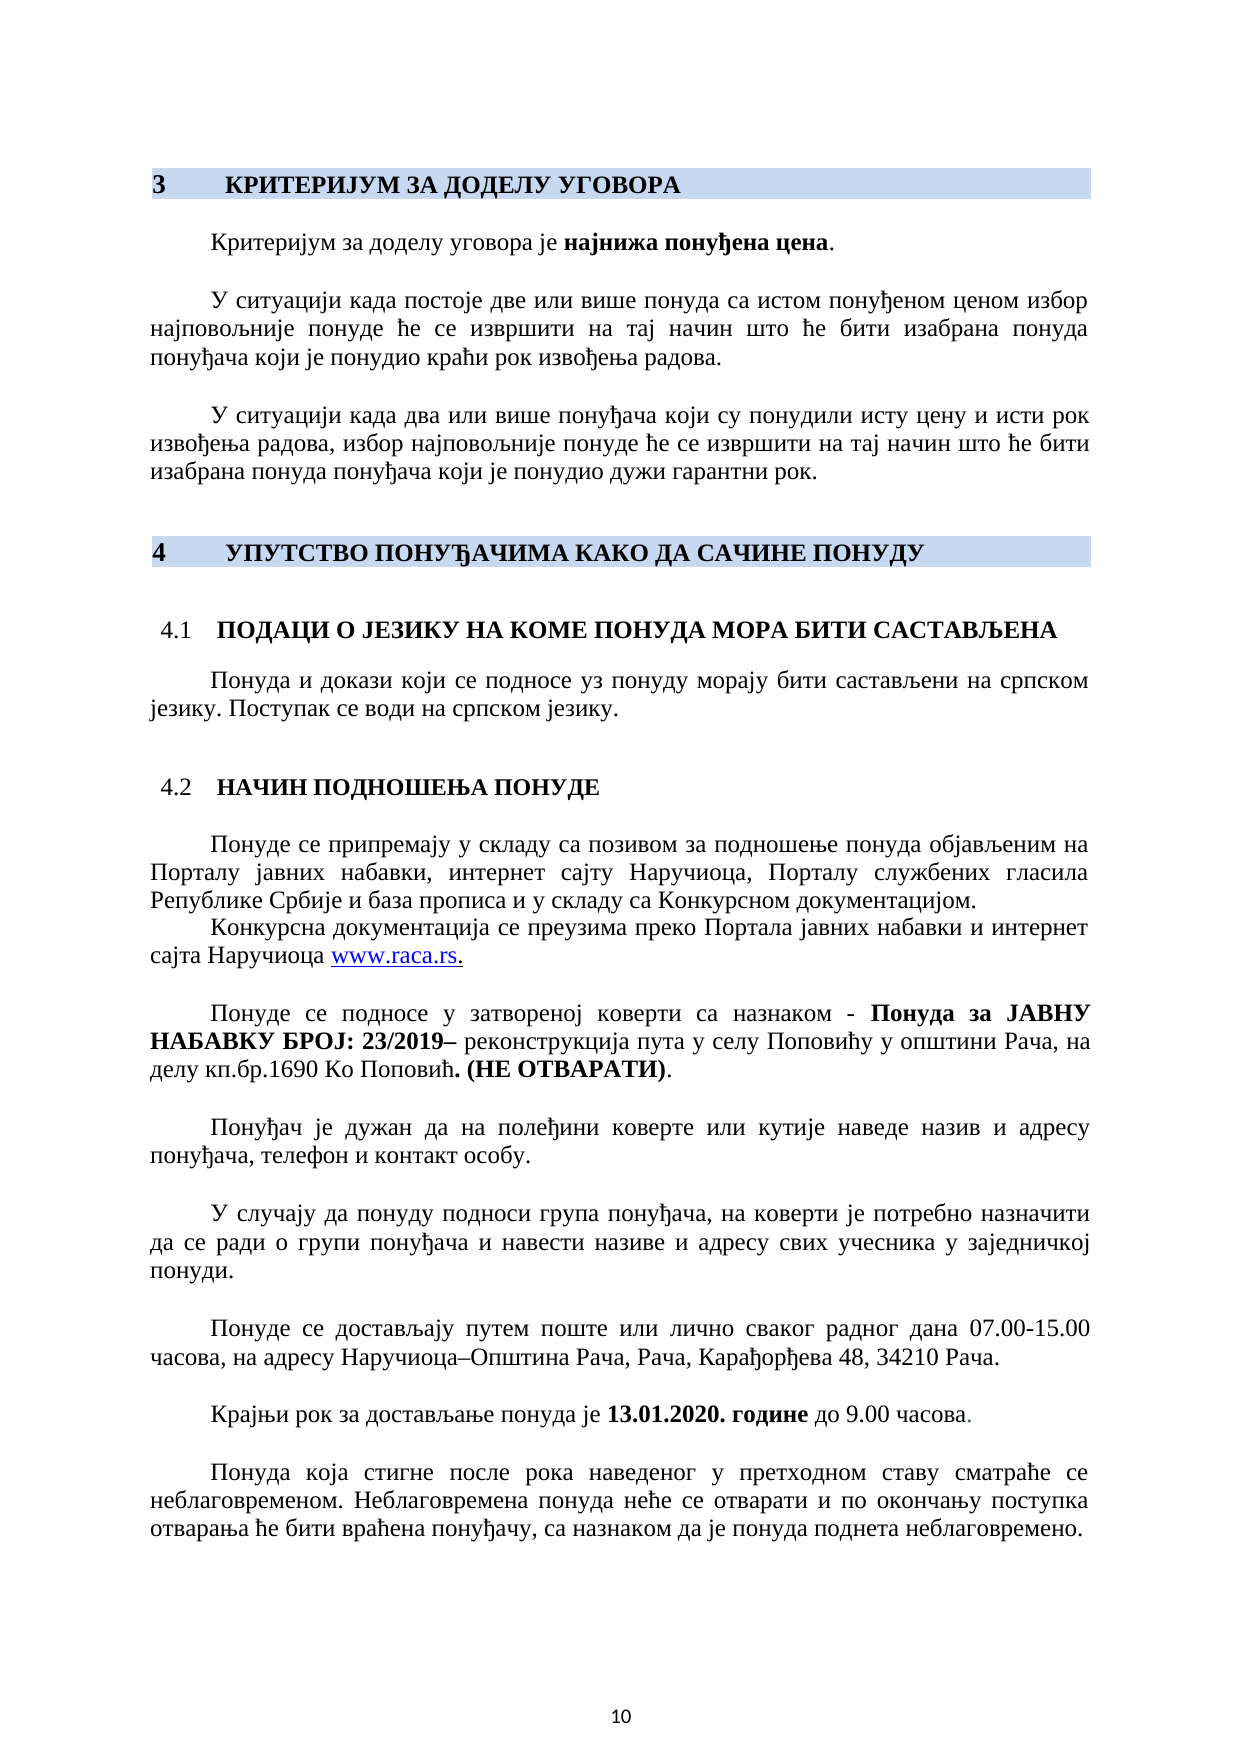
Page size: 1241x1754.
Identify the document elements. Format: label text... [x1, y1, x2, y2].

list случају да понуду подноси група понуђача, на коверти је потребно назначити да се ради о групи понуђача и навести називе и адресу свих учесника у заједничкој понуди. [150, 1199, 1091, 1284]
list ситуацији када два или више понуђача који су понудили исту цену и исти рок извођења радова, избор најповољније понуде ће се извршити на тај начин што ће бити изабрана понуда понуђача који је понудио дужи гарантни рок. [150, 401, 1091, 485]
text Понуде се подносе у затвореној коверти са назнаком - Понуда за ЈАВНУ НАБАВКУ БРОЈ: 23/2019– реконструкција пута у селу Поповићу у општини Рача, на делу кп.бр.1690 Ко Поповић. (НЕ ОТВАРАТИ). [150, 999, 1091, 1083]
text Конкурсна документација се преузима преко Портала јавних набавки и интернет сајта Наручиоца www.raca.rs. [150, 913, 1089, 969]
list КРИТЕРИЈУМ ЗА ДОДЕЛУ УГОВОРА [152, 168, 1091, 199]
text 4.2 НАЧИН ПОДНОШЕЊА ПОНУДЕ [160, 772, 1091, 801]
text 4.1 ПОДАЦИ О ЈЕЗИКУ НА КОМЕ ПОНУДА МОРА БИТИ САСТАВЉЕНА [160, 616, 1091, 644]
text Критеријум за доделу уговора је најнижа понуђена цена. [210, 227, 1091, 256]
text Понуда која стигне после рока наведеног у претходном ставу сматраће се неблаговременом. Неблаговремена понуда неће се отварати и по окончању поступка отварања ће бити враћена понуђачу, са назнаком да је понуда поднета неблаговремено. [150, 1458, 1089, 1542]
text Понуда и докази који се подносе уз понуду морају бити састављени на српском језику. Поступак се води на српском језику. [150, 666, 1089, 722]
list ситуацији када постоје две или више понуда са истом понуђеном ценом избор најповољније понуде ће се извршити на тај начин што ће бити изабрана понуда понуђача који је понудио краћи рок извођења радова. [150, 286, 1089, 370]
text Понуђач је дужан да на полеђини коверте или кутије наведе назив и адресу понуђача, телефон и контакт особу. [150, 1113, 1091, 1169]
text Понуде се достављају путем поште или лично сваког радног дана 07.00-15.00 часова, на адресу Наручиоца–Општина Рача, Рача, Карађорђева 48, 34210 Рача. [150, 1314, 1091, 1370]
list УПУТСТВО ПОНУЂАЧИМА КАКО ДА САЧИНЕ ПОНУДУ [152, 536, 1091, 567]
text Понуде се припремају у складу са позивом за подношење понуда објављеним на Порталу јавних набавки, интернет сајту Наручиоца, Порталу службених гласила Републике Србије и база прописа и у складу са Конкурсном документацијом. [150, 830, 1089, 913]
text Крајњи рок за достављање понуда је 13.01.2020. године до 9.00 часова. [210, 1399, 1091, 1428]
